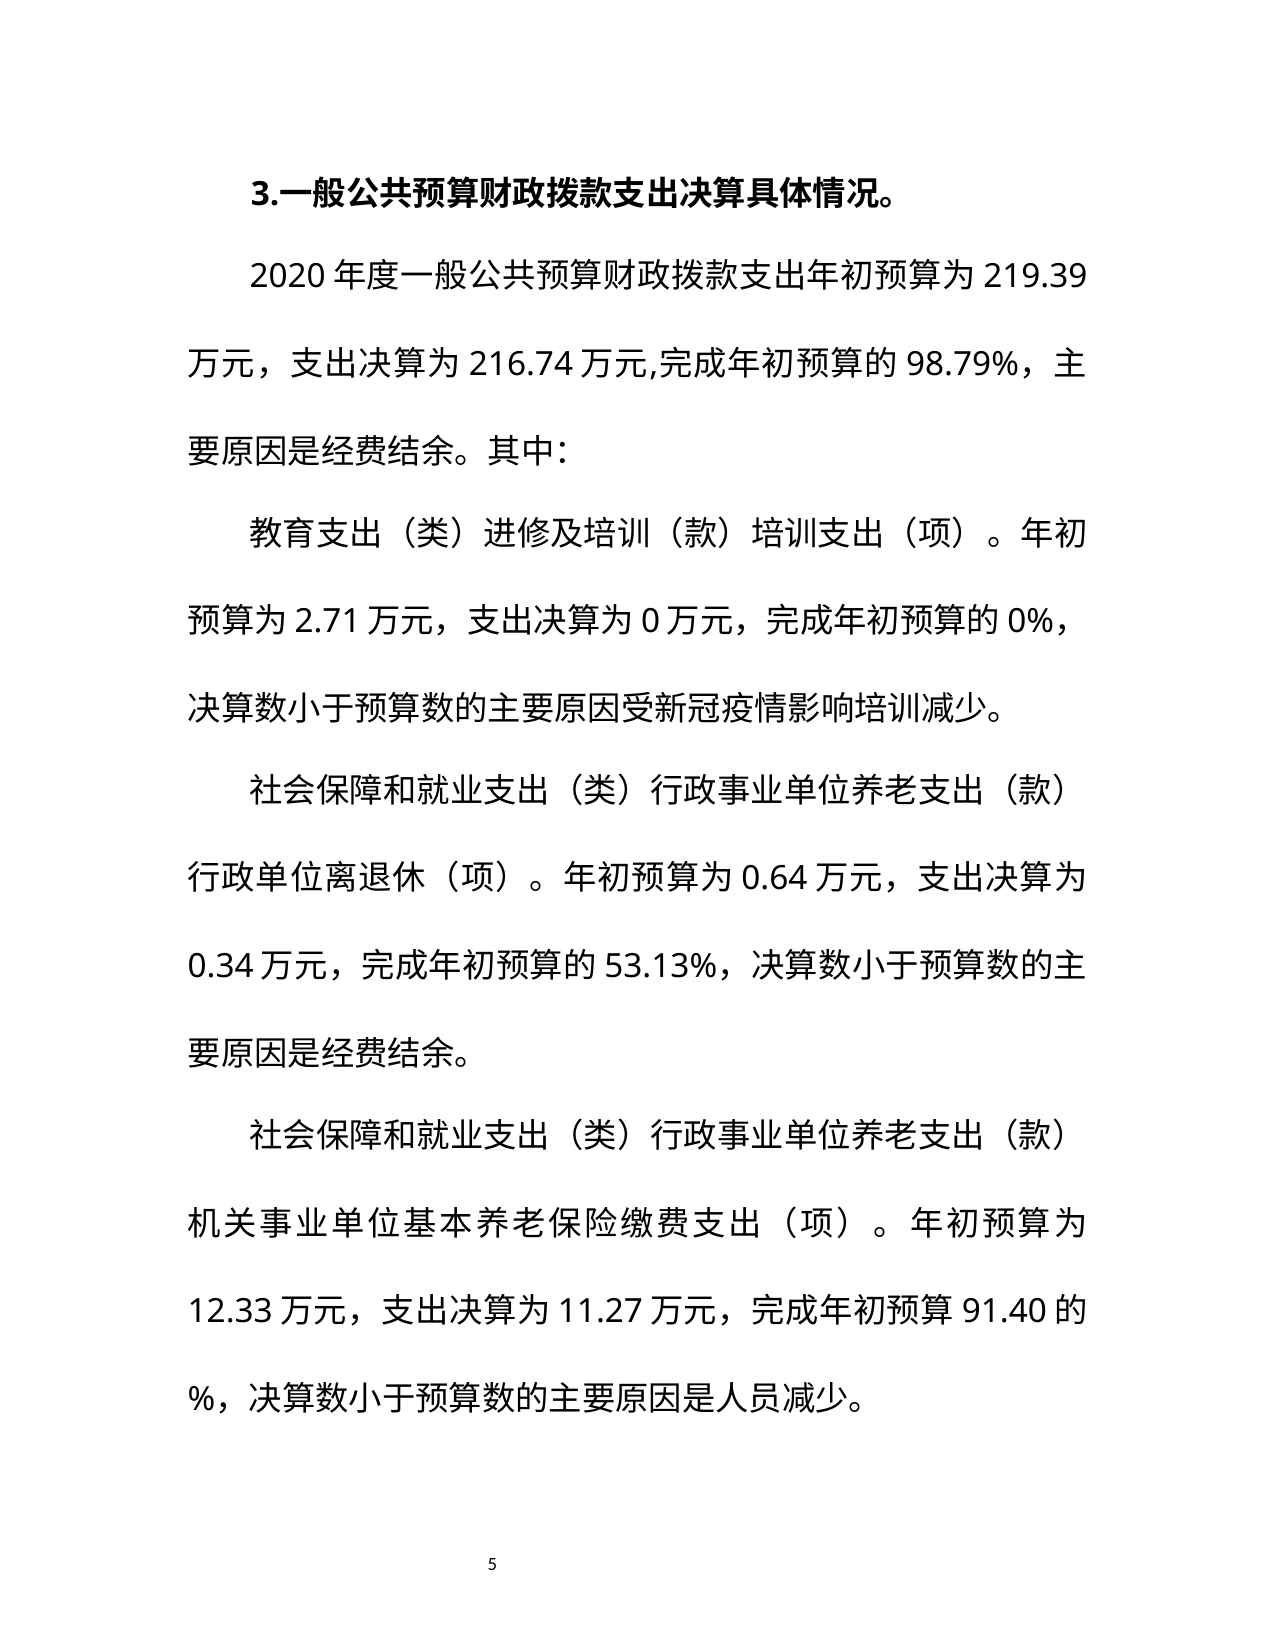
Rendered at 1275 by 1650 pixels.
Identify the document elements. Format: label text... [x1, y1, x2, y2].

text 社会保障和就业支出（类）行政事业单位养老支出（款）行政单位离退休（项）。年初预算为0.64万元，支出决算为0.34万元，完成年初预算的53.13%，决算数小于预算数的主要原因是经费结余。 [187, 755, 1087, 1083]
text 2020年度一般公共预算财政拨款支出年初预算为219.39万元，支出决算为216.74万元,完成年初预算的98.79%，主要原因是经费结余。其中： [187, 241, 1087, 481]
text 3.一般公共预算财政拨款支出决算具体情况。 [187, 159, 1087, 224]
text 社会保障和就业支出（类）行政事业单位养老支出（款）机关事业单位基本养老保险缴费支出（项）。年初预算为12.33万元，支出决算为11.27万元，完成年初预算91.40的%，决算数小于预算数的主要原因是人员减少。 [187, 1100, 1087, 1428]
text 教育支出（类）进修及培训（款）培训支出（项）。年初预算为2.71万元，支出决算为0万元，完成年初预算的0%，决算数小于预算数的主要原因受新冠疫情影响培训减少。 [187, 498, 1087, 738]
